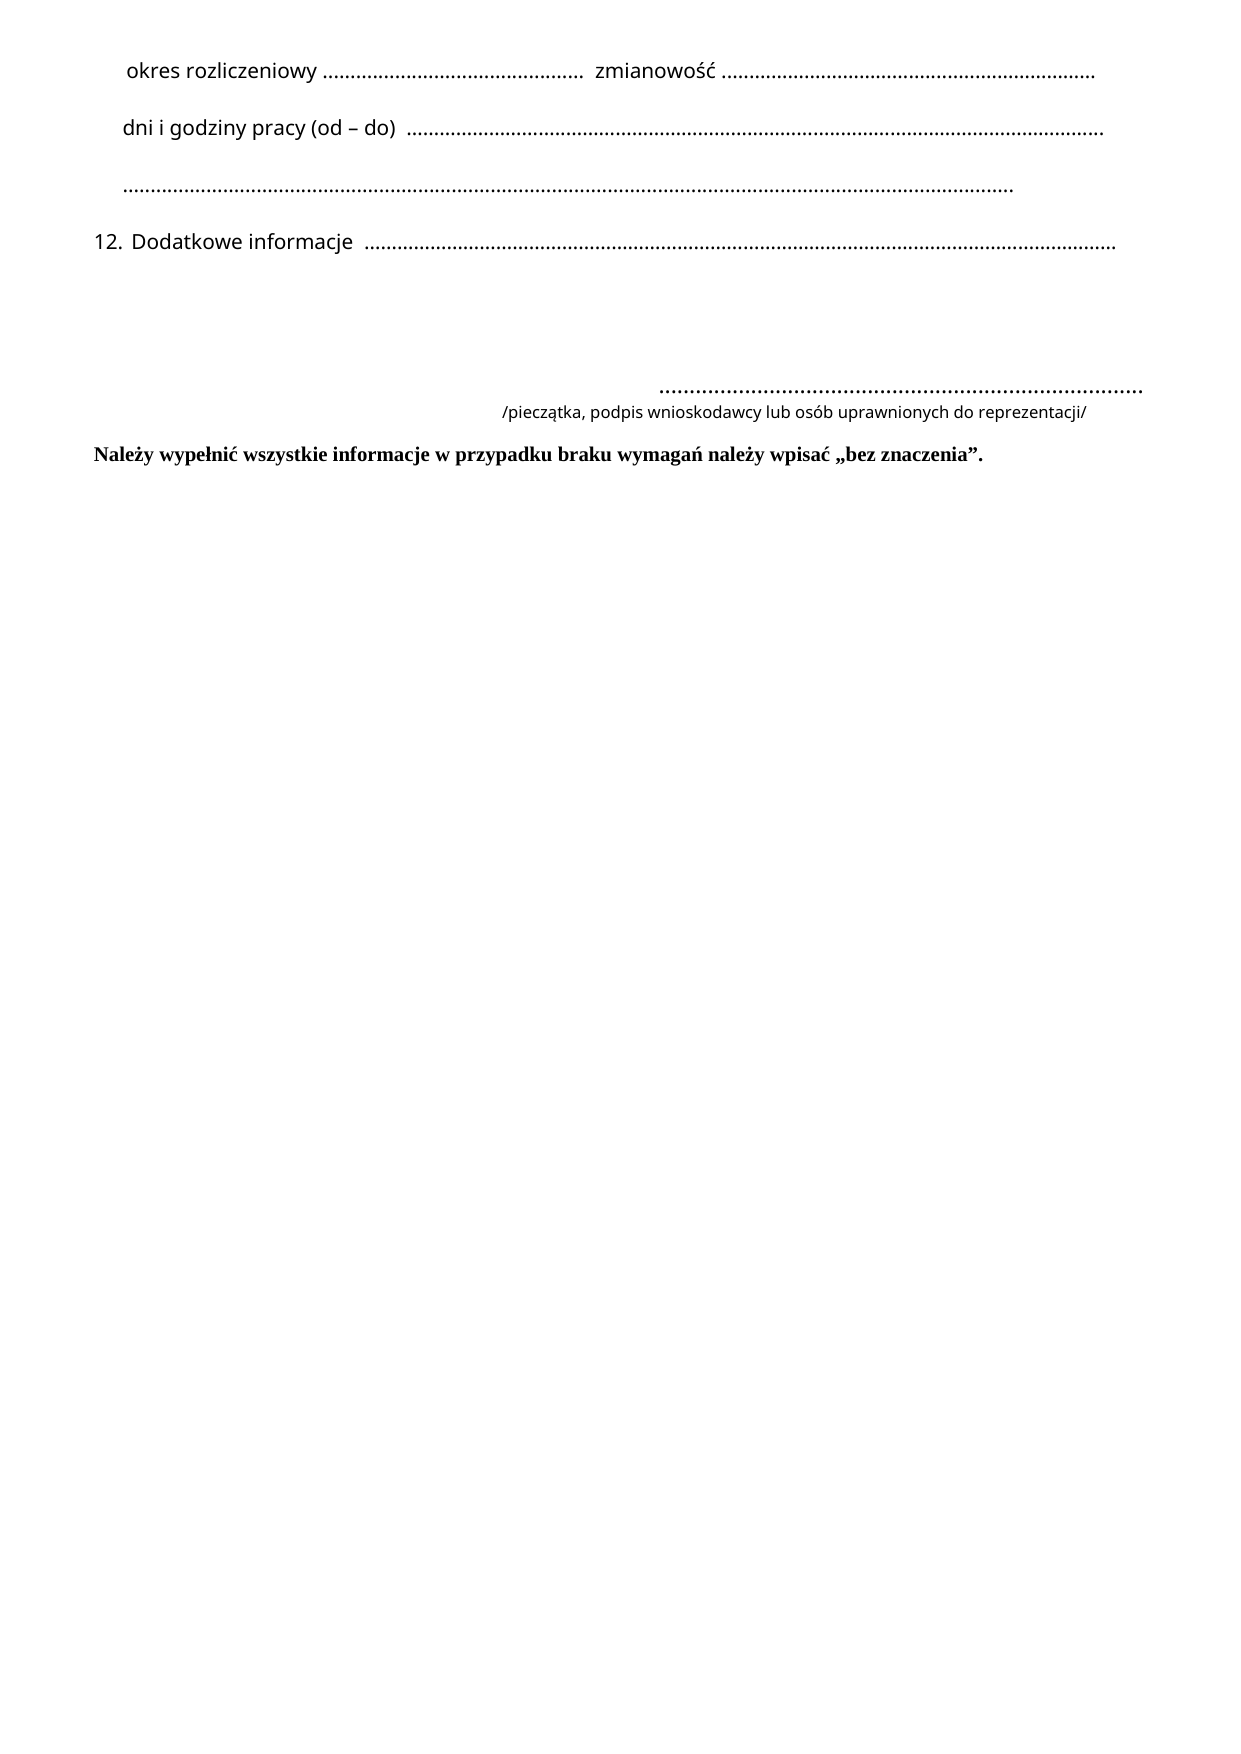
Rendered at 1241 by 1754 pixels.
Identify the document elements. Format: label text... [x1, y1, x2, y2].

text ................................................................................................................................................................ [79, 170, 1144, 198]
text Należy wypełnić wszystkie informacje w przypadku braku wymagań należy wpisać „bez znaczenia”. [94, 442, 1144, 466]
text okres rozliczeniowy ............................................... zmianowość ......……….…………………..........………………… [94, 56, 1144, 84]
text /pieczątka, podpis wnioskodawcy lub osób uprawnionych do reprezentacji/ [64, 400, 1144, 423]
list Dodatkowe informacje ………………………………………………………………………………………..……………………………… [94, 227, 1144, 255]
text ............................................................................... [64, 369, 1144, 400]
text dni i godziny pracy (od – do) ………………………..…………………………………………..………………………………………... [79, 113, 1144, 141]
